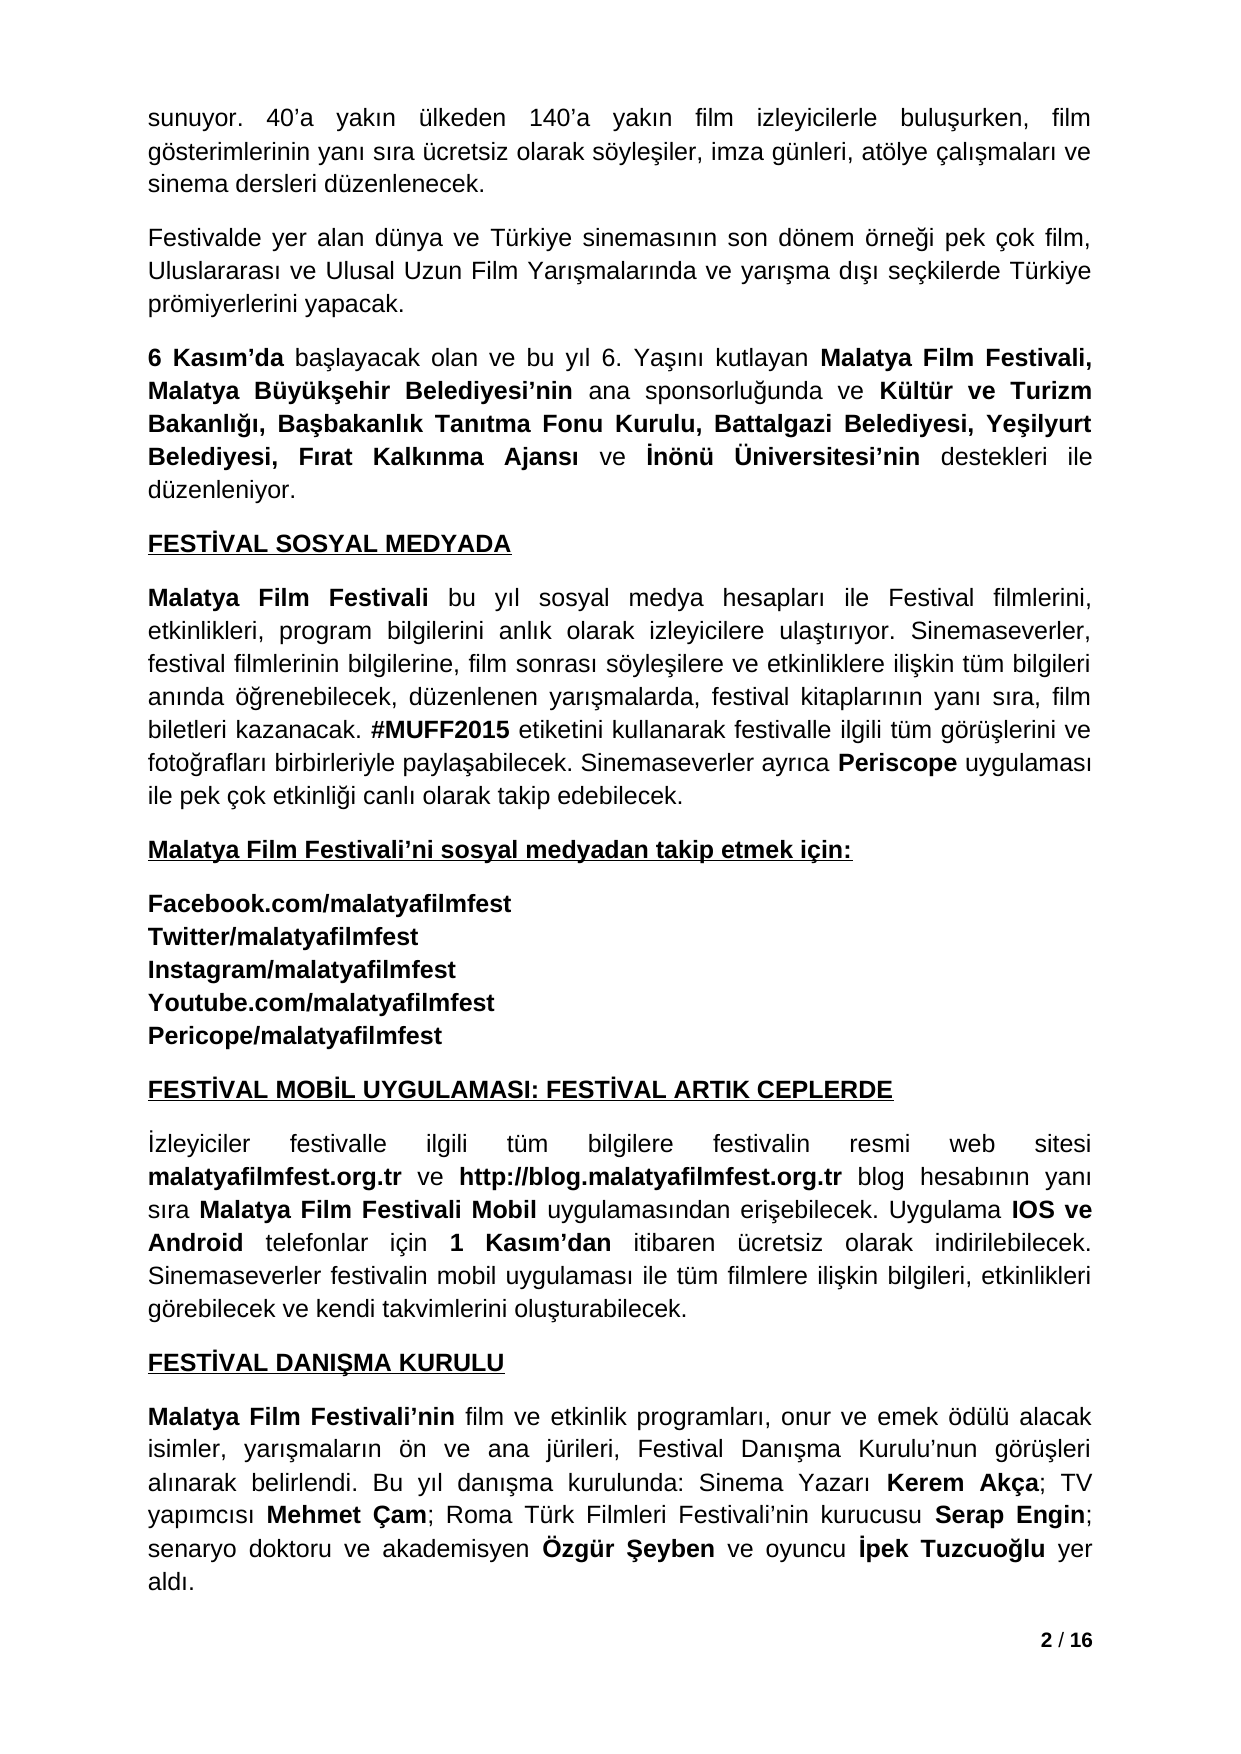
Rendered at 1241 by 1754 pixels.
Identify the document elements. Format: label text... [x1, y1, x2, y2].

text FESTİVAL MOBİL UYGULAMASI: FESTİVAL ARTIK CEPLERDE [148, 1075, 1093, 1103]
text Malatya Film Festivali bu yıl sosyal medya hesapları ile Festival filmlerini, etkinlikleri, program bilgilerini anlık olarak izleyicilere ulaştırıyor. Sinemaseverler, festival filmlerinin bilgilerine, film sonrası söyleşilere ve etkinliklere ilişkin tüm bilgileri anında öğrenebilecek, düzenlenen yarışmalarda, festival kitaplarının yanı sıra, film biletleri kazanacak. #MUFF2015 etiketini kullanarak festivalle ilgili tüm görüşlerini ve fotoğrafları birbirleriyle paylaşabilecek. Sinemaseverler ayrıca Periscope uygulaması ile pek çok etkinliği canlı olarak takip edebilecek. [148, 583, 1093, 810]
text Festivalde yer alan dünya ve Türkiye sinemasının son dönem örneği pek çok film, Uluslararası ve Ulusal Uzun Film Yarışmalarında ve yarışma dışı seçkilerde Türkiye prömiyerlerini yapacak. [148, 223, 1093, 318]
text Malatya Film Festivali’ni sosyal medyadan takip etmek için: [148, 835, 1093, 864]
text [148, 103, 1093, 198]
text 6 Kasım’da başlayacak olan ve bu yıl 6. Yaşını kutlayan Malatya Film Festivali, Malatya Büyükşehir Belediyesi’nin ana sponsorluğunda ve Kültür ve Turizm Bakanlığı, Başbakanlık Tanıtma Fonu Kurulu, Battalgazi Belediyesi, Yeşilyurt Belediyesi, Fırat Kalkınma Ajansı ve İnönü Üniversitesi’nin destekleri ile düzenleniyor. [148, 343, 1093, 504]
text Malatya Film Festivali’nin film ve etkinlik programları, onur ve emek ödülü alacak isimler, yarışmaların ön ve ana jürileri, Festival Danışma Kurulu’nun görüşleri alınarak belirlendi. Bu yıl danışma kurulunda: Sinema Yazarı Kerem Akça; TV yapımcısı Mehmet Çam; Roma Türk Filmleri Festivali’nin kurucusu Serap Engin; senaryo doktoru ve akademisyen Özgür Şeyben ve oyuncu İpek Tuzcuoğlu yer aldı. [148, 1401, 1093, 1595]
text FESTİVAL DANIŞMA KURULU [148, 1348, 1093, 1376]
text FESTİVAL SOSYAL MEDYADA [148, 529, 1093, 558]
text Facebook.com/malatyafilmfest Twitter/malatyafilmfest Instagram/malatyafilmfest Youtube.com/malatyafilmfest Pericope/malatyafilmfest [148, 889, 1093, 1050]
text İzleyiciler festivalle ilgili tüm bilgilere festivalin resmi web sitesi malatyafilmfest.org.tr ve http://blog.malatyafilmfest.org.tr blog hesabının yanı sıra Malatya Film Festivali Mobil uygulamasından erişebilecek. Uygulama IOS ve Android telefonlar için 1 Kasım’dan itibaren ücretsiz olarak indirilebilecek. Sinemaseverler festivalin mobil uygulaması ile tüm filmlere ilişkin bilgileri, etkinlikleri görebilecek ve kendi takvimlerini oluşturabilecek. [148, 1129, 1093, 1322]
